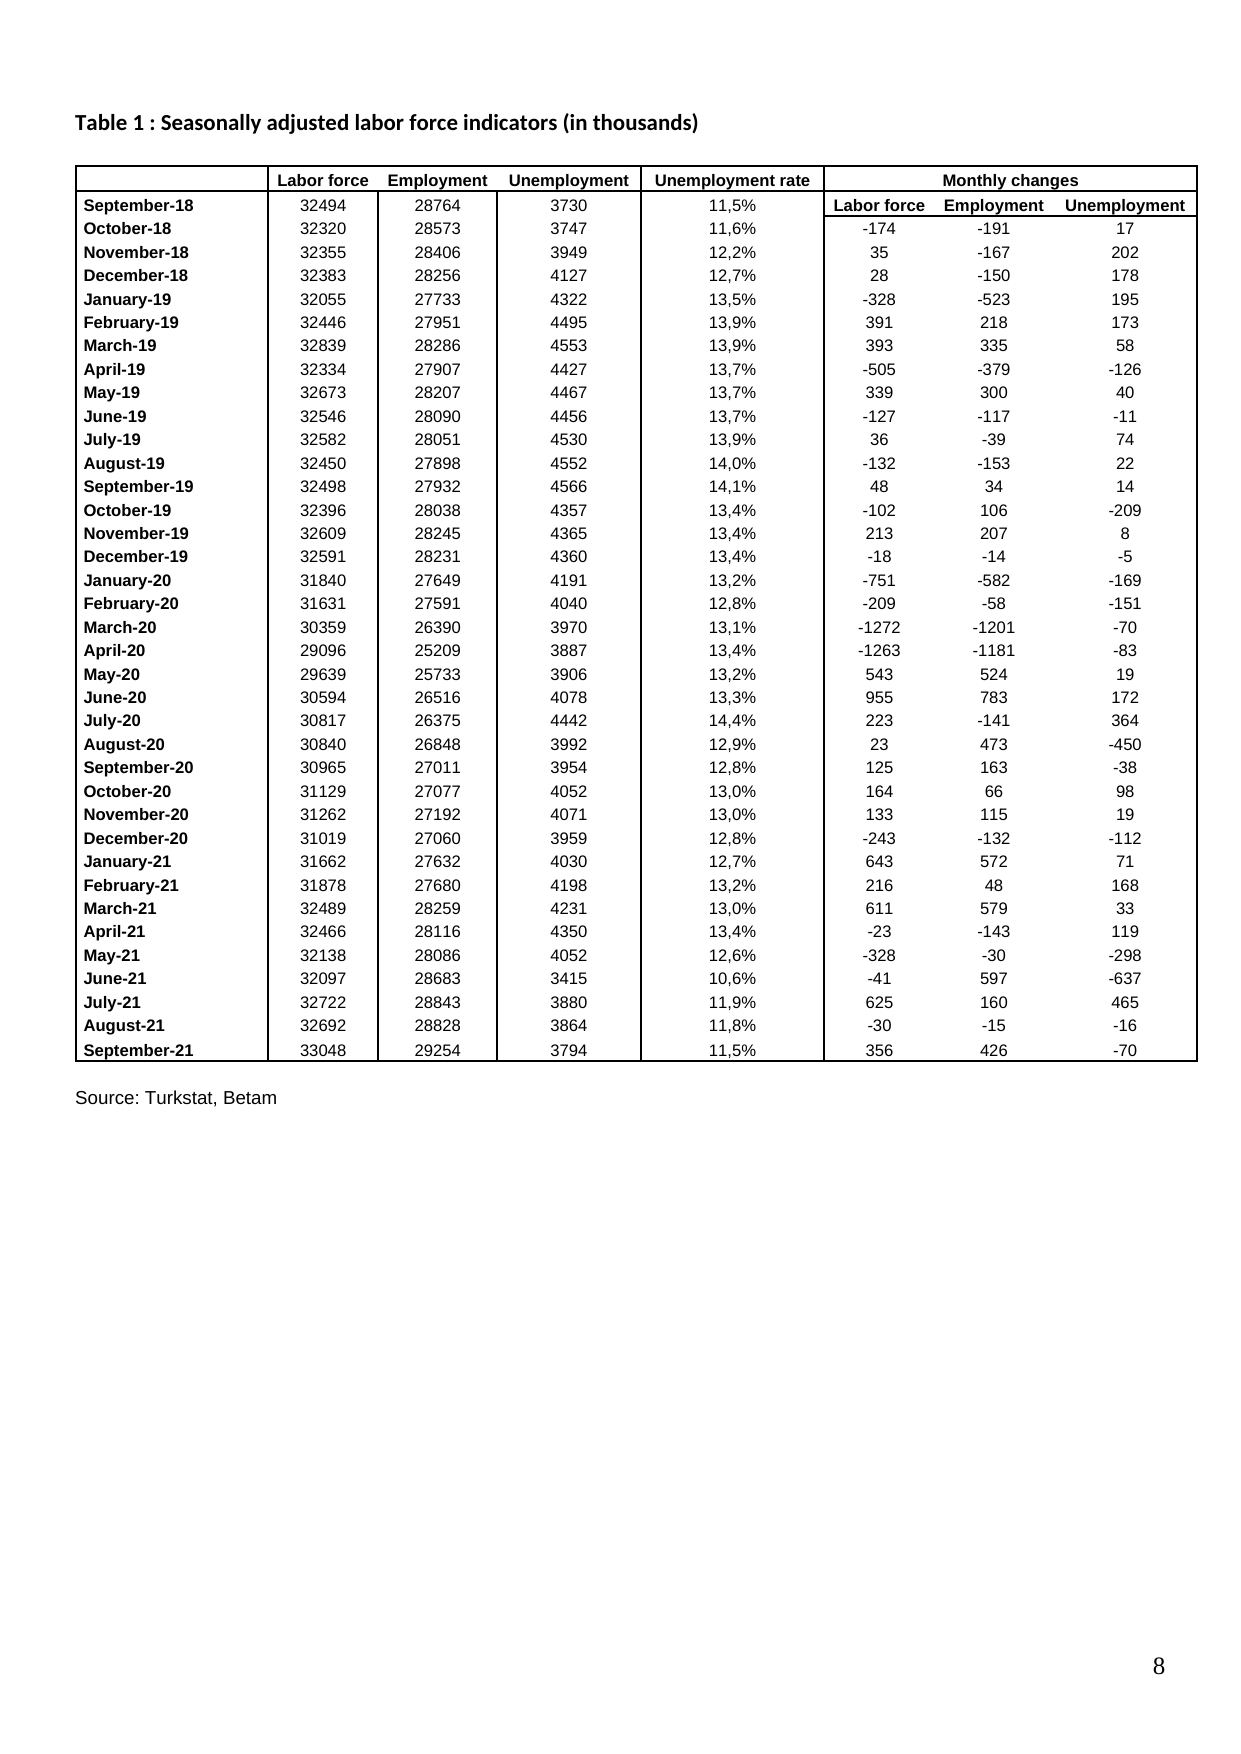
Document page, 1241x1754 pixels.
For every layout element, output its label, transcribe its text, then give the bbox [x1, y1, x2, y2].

table_cell -1201 [934, 613, 1053, 637]
table_cell 4495 [498, 309, 640, 332]
table_cell 13,4% [642, 496, 823, 519]
table_cell 11,9% [642, 988, 823, 1012]
table_cell 13,0% [642, 895, 823, 918]
table_cell 4040 [498, 590, 640, 613]
table_cell 10,6% [642, 965, 823, 988]
table_cell 32546 [269, 402, 377, 426]
table_cell -102 [825, 496, 934, 519]
table_cell 13,7% [642, 355, 823, 379]
table_cell 172 [1053, 684, 1196, 707]
table_cell 30965 [269, 754, 377, 777]
table_cell 625 [825, 988, 934, 1012]
table_cell February-21 [77, 871, 267, 894]
table_cell May-19 [77, 379, 267, 402]
table_cell -174 [825, 217, 934, 238]
table_cell January-20 [77, 566, 267, 590]
table_cell 22 [1053, 449, 1196, 473]
table_header Unemployment rate [642, 167, 823, 190]
table_cell 28207 [379, 379, 496, 402]
table_cell 4566 [498, 473, 640, 496]
table_cell 28683 [379, 965, 496, 988]
table_cell 32494 [269, 192, 377, 215]
table_cell 13,3% [642, 684, 823, 707]
table_cell -1181 [934, 637, 1053, 660]
table_cell 4231 [498, 895, 640, 918]
table_cell -83 [1053, 637, 1196, 660]
table_cell 218 [934, 309, 1053, 332]
table_cell 597 [934, 965, 1053, 988]
table_cell 13,4% [642, 520, 823, 543]
table_cell -38 [1053, 754, 1196, 777]
table_cell 36 [825, 426, 934, 449]
table_cell -41 [825, 965, 934, 988]
table_cell 33 [1053, 895, 1196, 918]
table_cell 3864 [498, 1012, 640, 1035]
table_cell -132 [825, 449, 934, 473]
table_cell March-20 [77, 613, 267, 637]
table_cell 12,9% [642, 730, 823, 754]
table_cell April-19 [77, 355, 267, 379]
table_cell -23 [825, 918, 934, 941]
table_cell 4191 [498, 566, 640, 590]
table_cell 4456 [498, 402, 640, 426]
table_cell 28086 [379, 941, 496, 965]
table_cell 4078 [498, 684, 640, 707]
table_cell 168 [1053, 871, 1196, 894]
table_cell 19 [1053, 660, 1196, 683]
table_cell 335 [934, 332, 1053, 355]
table_cell -450 [1053, 730, 1196, 754]
table_cell 160 [934, 988, 1053, 1012]
table_cell -117 [934, 402, 1053, 426]
table_cell -127 [825, 402, 934, 426]
table_cell 32138 [269, 941, 377, 965]
table_cell 13,1% [642, 613, 823, 637]
table_cell 25733 [379, 660, 496, 683]
table_cell 393 [825, 332, 934, 355]
table_cell May-20 [77, 660, 267, 683]
table_cell December-19 [77, 543, 267, 566]
table_cell 30594 [269, 684, 377, 707]
table_cell 32489 [269, 895, 377, 918]
table_cell -39 [934, 426, 1053, 449]
table_cell 32320 [269, 215, 377, 238]
table_cell 32498 [269, 473, 377, 496]
table_cell 26516 [379, 684, 496, 707]
table_cell 3880 [498, 988, 640, 1012]
table_cell 12,7% [642, 848, 823, 871]
table_cell 14,4% [642, 707, 823, 730]
table_cell 524 [934, 660, 1053, 683]
table_cell 465 [1053, 988, 1196, 1012]
table_cell 13,7% [642, 379, 823, 402]
table_cell 223 [825, 707, 934, 730]
table_cell 13,9% [642, 332, 823, 355]
table_cell 4552 [498, 449, 640, 473]
table_cell 32334 [269, 355, 377, 379]
table_cell 4322 [498, 285, 640, 308]
table_cell -505 [825, 355, 934, 379]
table_cell July-21 [77, 988, 267, 1012]
table_cell 98 [1053, 777, 1196, 801]
table_cell 3906 [498, 660, 640, 683]
table_cell 11,5% [642, 192, 823, 215]
table_cell 32450 [269, 449, 377, 473]
table_cell 28 [825, 262, 934, 285]
table_cell 32097 [269, 965, 377, 988]
table_cell 31631 [269, 590, 377, 613]
table_cell 13,4% [642, 918, 823, 941]
table_cell 115 [934, 801, 1053, 824]
table_cell 13,0% [642, 801, 823, 824]
table_cell 27077 [379, 777, 496, 801]
table_cell 26848 [379, 730, 496, 754]
table_cell -379 [934, 355, 1053, 379]
table_cell November-19 [77, 520, 267, 543]
table_cell -191 [934, 217, 1053, 238]
table_cell 32396 [269, 496, 377, 519]
table_cell 28843 [379, 988, 496, 1012]
table_cell 119 [1053, 918, 1196, 941]
table_cell 473 [934, 730, 1053, 754]
table_cell -151 [1053, 590, 1196, 613]
table_cell 3887 [498, 637, 640, 660]
table_cell 28256 [379, 262, 496, 285]
table_cell 29254 [379, 1035, 496, 1060]
table_cell 643 [825, 848, 934, 871]
table_cell 27632 [379, 848, 496, 871]
table_cell April-20 [77, 637, 267, 660]
table_cell 173 [1053, 309, 1196, 332]
table_cell 12,8% [642, 754, 823, 777]
table_cell 195 [1053, 285, 1196, 308]
table_cell 28051 [379, 426, 496, 449]
table_cell 4030 [498, 848, 640, 871]
table_cell 27733 [379, 285, 496, 308]
table_cell 356 [825, 1035, 934, 1060]
table_cell December-18 [77, 262, 267, 285]
table_cell 164 [825, 777, 934, 801]
table_cell 28245 [379, 520, 496, 543]
table_cell 23 [825, 730, 934, 754]
table_cell February-20 [77, 590, 267, 613]
table_cell 27591 [379, 590, 496, 613]
table_cell -30 [825, 1012, 934, 1035]
table_cell 31262 [269, 801, 377, 824]
table_cell 14 [1053, 473, 1196, 496]
table_cell 71 [1053, 848, 1196, 871]
table_cell 32839 [269, 332, 377, 355]
table_cell 13,2% [642, 660, 823, 683]
table_cell 12,7% [642, 262, 823, 285]
table_cell 34 [934, 473, 1053, 496]
table_cell 4530 [498, 426, 640, 449]
table_cell 13,2% [642, 871, 823, 894]
table_cell 13,2% [642, 566, 823, 590]
table_cell 13,9% [642, 309, 823, 332]
table_cell 28038 [379, 496, 496, 519]
table_cell 13,4% [642, 637, 823, 660]
table_header [77, 167, 267, 190]
table_cell September-21 [77, 1035, 267, 1060]
table_cell 4198 [498, 871, 640, 894]
table_cell January-19 [77, 285, 267, 308]
table_cell -1272 [825, 613, 934, 637]
table_cell 339 [825, 379, 934, 402]
table_cell March-19 [77, 332, 267, 355]
table_cell 27907 [379, 355, 496, 379]
table_cell 30840 [269, 730, 377, 754]
table_cell 58 [1053, 332, 1196, 355]
table_cell 28406 [379, 238, 496, 262]
table_cell 14,1% [642, 473, 823, 496]
table_cell August-20 [77, 730, 267, 754]
table_cell August-21 [77, 1012, 267, 1035]
table_cell -167 [934, 238, 1053, 262]
table_cell 202 [1053, 238, 1196, 262]
table_cell 955 [825, 684, 934, 707]
table_cell 48 [825, 473, 934, 496]
table_cell 12,8% [642, 824, 823, 848]
table_cell 26390 [379, 613, 496, 637]
table_cell 27649 [379, 566, 496, 590]
table_cell -15 [934, 1012, 1053, 1035]
table_cell November-18 [77, 238, 267, 262]
table_header Labor force [269, 167, 378, 190]
table_cell 207 [934, 520, 1053, 543]
table_cell 27680 [379, 871, 496, 894]
table_cell 216 [825, 871, 934, 894]
table_cell 31129 [269, 777, 377, 801]
table_cell 543 [825, 660, 934, 683]
table_cell 3747 [498, 215, 640, 238]
table_cell 32355 [269, 238, 377, 262]
table_cell 27932 [379, 473, 496, 496]
table_cell -153 [934, 449, 1053, 473]
table_cell 106 [934, 496, 1053, 519]
table_cell 11,8% [642, 1012, 823, 1035]
table_cell 133 [825, 801, 934, 824]
table_cell July-19 [77, 426, 267, 449]
table_cell -169 [1053, 566, 1196, 590]
table_cell -141 [934, 707, 1053, 730]
table_cell 31662 [269, 848, 377, 871]
table_cell 13,7% [642, 402, 823, 426]
table_cell 163 [934, 754, 1053, 777]
table_cell 3794 [498, 1035, 640, 1060]
table_header Monthly changes [825, 167, 1196, 190]
table_cell -16 [1053, 1012, 1196, 1035]
table_cell 12,2% [642, 238, 823, 262]
table_cell 572 [934, 848, 1053, 871]
table_header Employment [378, 167, 497, 190]
table_cell 27011 [379, 754, 496, 777]
table_cell 3415 [498, 965, 640, 988]
table_cell March-21 [77, 895, 267, 918]
table_cell 3954 [498, 754, 640, 777]
table_cell 4360 [498, 543, 640, 566]
table_cell -328 [825, 285, 934, 308]
table_cell -209 [825, 590, 934, 613]
table_cell -523 [934, 285, 1053, 308]
table_cell July-20 [77, 707, 267, 730]
table_cell 783 [934, 684, 1053, 707]
table_header Unemployment [497, 167, 640, 190]
table_cell 125 [825, 754, 934, 777]
table_cell -150 [934, 262, 1053, 285]
table_cell Labor force [825, 192, 934, 215]
table_cell 4442 [498, 707, 640, 730]
table_cell -14 [934, 543, 1053, 566]
table_cell 32722 [269, 988, 377, 1012]
table_cell Employment [934, 192, 1053, 215]
table_cell October-19 [77, 496, 267, 519]
table_cell 14,0% [642, 449, 823, 473]
table_cell -209 [1053, 496, 1196, 519]
table_cell 32609 [269, 520, 377, 543]
table_cell 13,9% [642, 426, 823, 449]
table_cell August-19 [77, 449, 267, 473]
table_cell 4553 [498, 332, 640, 355]
table_cell 579 [934, 895, 1053, 918]
table_cell 12,8% [642, 590, 823, 613]
table_cell 3992 [498, 730, 640, 754]
table_cell 31019 [269, 824, 377, 848]
table_cell -637 [1053, 965, 1196, 988]
table_cell June-20 [77, 684, 267, 707]
table_cell 35 [825, 238, 934, 262]
table_cell 25209 [379, 637, 496, 660]
table_cell 32055 [269, 285, 377, 308]
table_cell 391 [825, 309, 934, 332]
table_cell -70 [1053, 1035, 1196, 1060]
table_cell 29639 [269, 660, 377, 683]
table_cell 26375 [379, 707, 496, 730]
table_cell February-19 [77, 309, 267, 332]
table_cell 4052 [498, 777, 640, 801]
table_cell -11 [1053, 402, 1196, 426]
table_cell October-20 [77, 777, 267, 801]
table_cell 4127 [498, 262, 640, 285]
table_cell 30359 [269, 613, 377, 637]
table_cell 32466 [269, 918, 377, 941]
table_cell 3949 [498, 238, 640, 262]
table_cell May-21 [77, 941, 267, 965]
table_cell 17 [1053, 217, 1196, 238]
table_cell June-19 [77, 402, 267, 426]
table_cell -751 [825, 566, 934, 590]
table_cell 11,5% [642, 1035, 823, 1060]
table_cell 28573 [379, 215, 496, 238]
table_cell 611 [825, 895, 934, 918]
table_cell -30 [934, 941, 1053, 965]
table_cell -5 [1053, 543, 1196, 566]
table_cell June-21 [77, 965, 267, 988]
table_cell 28828 [379, 1012, 496, 1035]
table_cell 32383 [269, 262, 377, 285]
table_cell 28259 [379, 895, 496, 918]
table_cell 66 [934, 777, 1053, 801]
table_cell 13,5% [642, 285, 823, 308]
table_cell 4357 [498, 496, 640, 519]
table_cell 40 [1053, 379, 1196, 402]
table_cell 3970 [498, 613, 640, 637]
table_cell Unemployment [1053, 192, 1196, 215]
table_cell -126 [1053, 355, 1196, 379]
table_cell -58 [934, 590, 1053, 613]
table_cell 300 [934, 379, 1053, 402]
table_cell September-19 [77, 473, 267, 496]
table_cell 8 [1053, 520, 1196, 543]
table_cell 178 [1053, 262, 1196, 285]
table_cell 32582 [269, 426, 377, 449]
table_cell 31878 [269, 871, 377, 894]
table_cell 4365 [498, 520, 640, 543]
table_cell 32591 [269, 543, 377, 566]
text Table 1 : Seasonally adjusted labor force indicators (in thousands) [75, 108, 1165, 136]
table_cell 426 [934, 1035, 1053, 1060]
table_cell 27192 [379, 801, 496, 824]
table_cell 12,6% [642, 941, 823, 965]
table_cell 27060 [379, 824, 496, 848]
table_cell 28764 [379, 192, 496, 215]
table_cell September-18 [77, 192, 267, 215]
table_cell 4052 [498, 941, 640, 965]
table_cell 28231 [379, 543, 496, 566]
table_cell 4350 [498, 918, 640, 941]
table_cell 27898 [379, 449, 496, 473]
table_cell -112 [1053, 824, 1196, 848]
table_cell 3959 [498, 824, 640, 848]
table_cell 13,0% [642, 777, 823, 801]
table_cell 28286 [379, 332, 496, 355]
table_cell 30817 [269, 707, 377, 730]
table_cell -298 [1053, 941, 1196, 965]
table_cell 4071 [498, 801, 640, 824]
table_cell 364 [1053, 707, 1196, 730]
table_cell September-20 [77, 754, 267, 777]
table_cell October-18 [77, 215, 267, 238]
table_cell 32673 [269, 379, 377, 402]
table_cell 29096 [269, 637, 377, 660]
table_cell -582 [934, 566, 1053, 590]
table_cell -328 [825, 941, 934, 965]
table_cell 31840 [269, 566, 377, 590]
table_cell November-20 [77, 801, 267, 824]
table_cell 33048 [269, 1035, 377, 1060]
table_cell 13,4% [642, 543, 823, 566]
table_cell January-21 [77, 848, 267, 871]
table_cell 28090 [379, 402, 496, 426]
table_cell 48 [934, 871, 1053, 894]
table_cell -1263 [825, 637, 934, 660]
table_cell 32692 [269, 1012, 377, 1035]
table_cell 74 [1053, 426, 1196, 449]
table_cell -70 [1053, 613, 1196, 637]
table_cell 11,6% [642, 215, 823, 238]
table_cell 28116 [379, 918, 496, 941]
table_cell 4427 [498, 355, 640, 379]
table_cell -143 [934, 918, 1053, 941]
table_cell 19 [1053, 801, 1196, 824]
table_cell 4467 [498, 379, 640, 402]
table_cell December-20 [77, 824, 267, 848]
table_cell -243 [825, 824, 934, 848]
table_cell 32446 [269, 309, 377, 332]
table_cell April-21 [77, 918, 267, 941]
table_cell 27951 [379, 309, 496, 332]
table_cell 3730 [498, 192, 640, 215]
table_cell -132 [934, 824, 1053, 848]
text Source: Turkstat, Betam [75, 1087, 1165, 1108]
table_cell 213 [825, 520, 934, 543]
table_cell -18 [825, 543, 934, 566]
